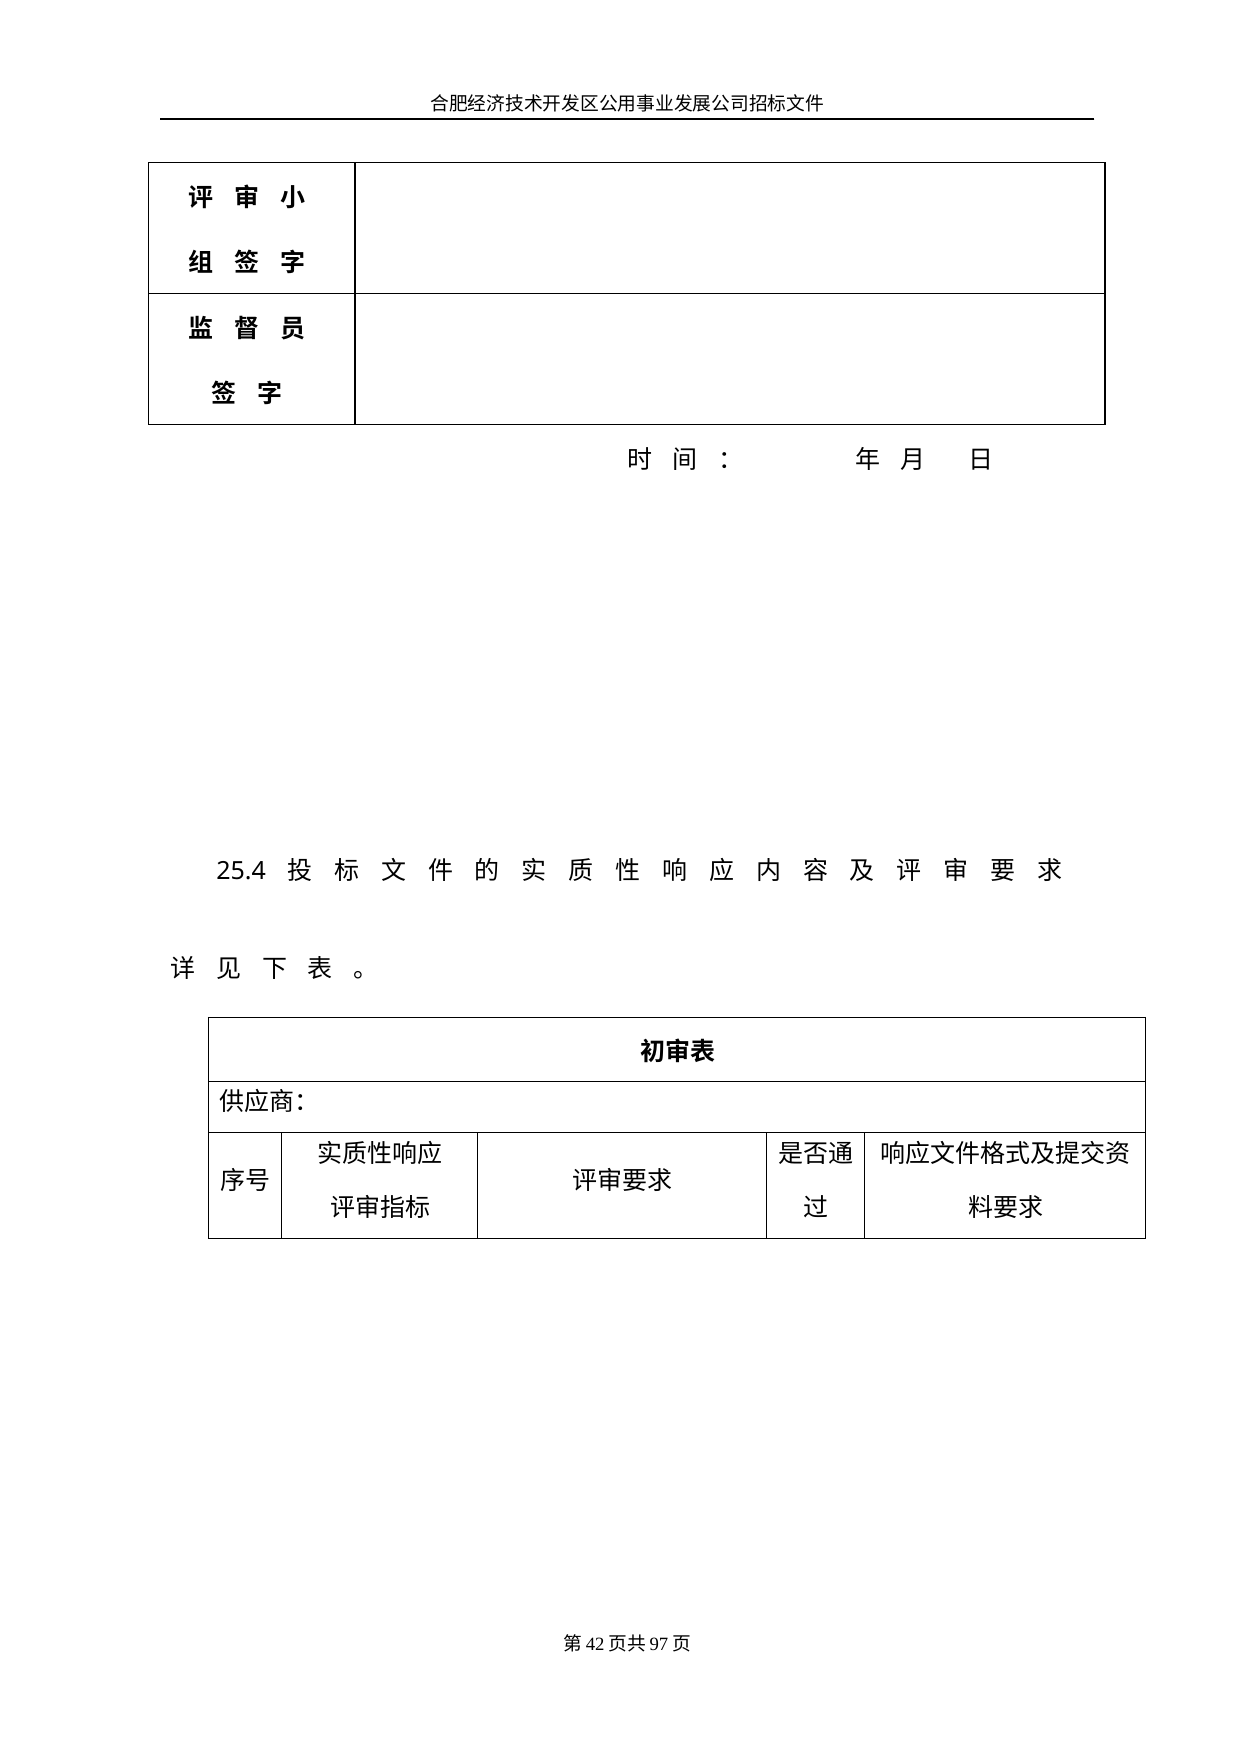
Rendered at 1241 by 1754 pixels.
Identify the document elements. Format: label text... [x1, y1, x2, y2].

table_cell 监督员签字 [149, 294, 354, 424]
table_cell [356, 294, 1104, 424]
table_cell 响应文件格式及提交资料要求 [865, 1133, 1145, 1238]
table_cell 是否通过 [767, 1133, 864, 1238]
text 25.4 投标文件的实质性响应内容及评审要求详见下表。 [171, 836, 1083, 999]
table_cell [356, 163, 1104, 293]
table_cell 评审要求 [478, 1133, 766, 1238]
table_cell 评审小组签字 [149, 163, 354, 293]
table_header 初审表 [209, 1018, 1145, 1081]
table_cell 供应商： [209, 1082, 1145, 1132]
table_cell 序号 [209, 1133, 281, 1238]
table_cell 实质性响应 评审指标 [282, 1133, 477, 1238]
text 时间： 年月 日 [171, 425, 1083, 490]
